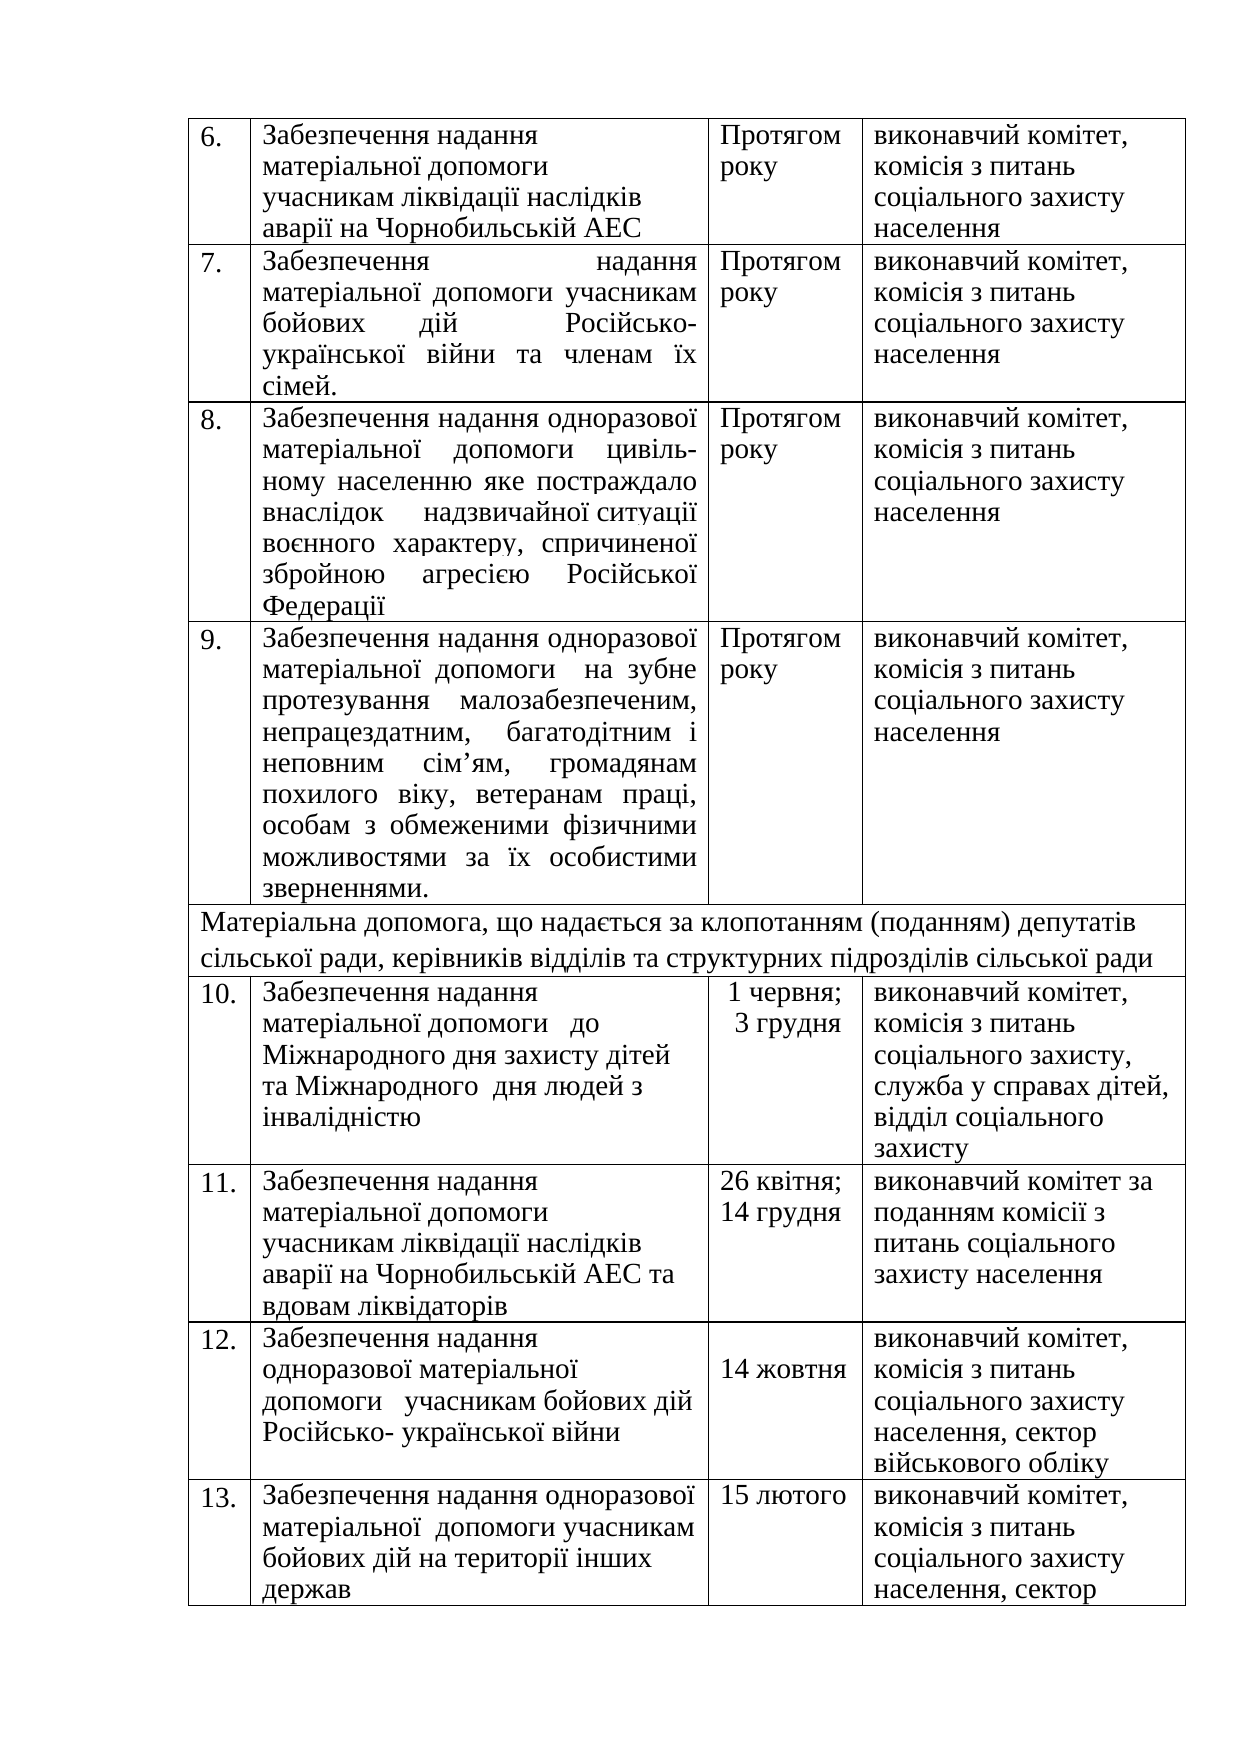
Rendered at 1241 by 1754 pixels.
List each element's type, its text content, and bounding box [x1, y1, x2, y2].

table_cell виконавчий комітет, комісія з питань соціального захисту населення [863, 245, 1185, 401]
table_cell [189, 1165, 250, 1321]
table_cell Матеріальна допомога, що надається за клопотанням (поданням) депутатів сільської ради, керівників відділів та структурних підрозділів сільської ради [189, 905, 1185, 976]
table_cell виконавчий комітет, комісія з питань соціального захисту населення [863, 622, 1185, 903]
table_cell [189, 119, 250, 244]
table_cell виконавчий комітет за поданням комісії з питань соціального захисту населення [863, 1165, 1185, 1321]
table_cell Забезпечення надання матеріальної допомоги учасникам ліквідації наслідків аварії на Чорнобильській АЕС та вдовам ліквідаторів [251, 1165, 708, 1321]
table_cell виконавчий комітет, комісія з питань соціального захисту населення, сектор військового обліку [863, 1323, 1185, 1479]
table_cell 26 квітня; 14 грудня [709, 1165, 862, 1321]
table_cell [189, 403, 250, 621]
table_cell 1 червня; 3 грудня [709, 977, 862, 1164]
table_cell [863, 1480, 1185, 1605]
table_cell Забезпечення надання одноразової матеріальної допомоги на зубне протезування малозабезпеченим, непрацездатним, багатодітним і неповним сім’ям, громадянам похилого віку, ветеранам праці, особам з обмеженими фізичними можливостями за їх особистими зверненнями. [251, 622, 708, 903]
table_cell [189, 622, 250, 903]
table_cell [189, 977, 250, 1164]
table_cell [863, 119, 1185, 244]
table_cell [189, 1480, 250, 1605]
table_cell виконавчий комітет, комісія з питань соціального захисту, служба у справах дітей, відділ соціального захисту [863, 977, 1185, 1164]
table_cell Протягом року [709, 622, 862, 903]
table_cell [251, 1480, 708, 1605]
table_cell [189, 245, 250, 401]
table_cell 14 жовтня [709, 1323, 862, 1479]
table_cell Протягом року [709, 245, 862, 401]
table_cell 15 лютого [709, 1480, 862, 1605]
table_cell Забезпечення надання матеріальної допомоги учасникам бойових дій Російсько-української війни та членам їх сімей. [251, 245, 708, 401]
table_cell виконавчий комітет, комісія з питань соціального захисту населення [863, 403, 1185, 621]
table_cell Забезпечення надання одноразової матеріальної допомоги цивіль-ному населенню яке постраждало внаслідок надзвичайної ситуації воєнного характеру, спричиненої збройною агресією Російської Федерації [251, 403, 708, 621]
table_cell Протягом року [709, 119, 862, 244]
table_cell Забезпечення надання матеріальної допомоги учасникам ліквідації наслідків аварії на Чорнобильській АЕС [251, 119, 708, 244]
table_cell Забезпечення надання одноразової матеріальної допомоги учасникам бойових дій Російсько- української війни [251, 1323, 708, 1479]
table_cell Протягом року [709, 403, 862, 621]
table_cell [189, 1323, 250, 1479]
table_cell Забезпечення надання матеріальної допомоги до Міжнародного дня захисту дітей та Міжнародного дня людей з інвалідністю [251, 977, 708, 1164]
